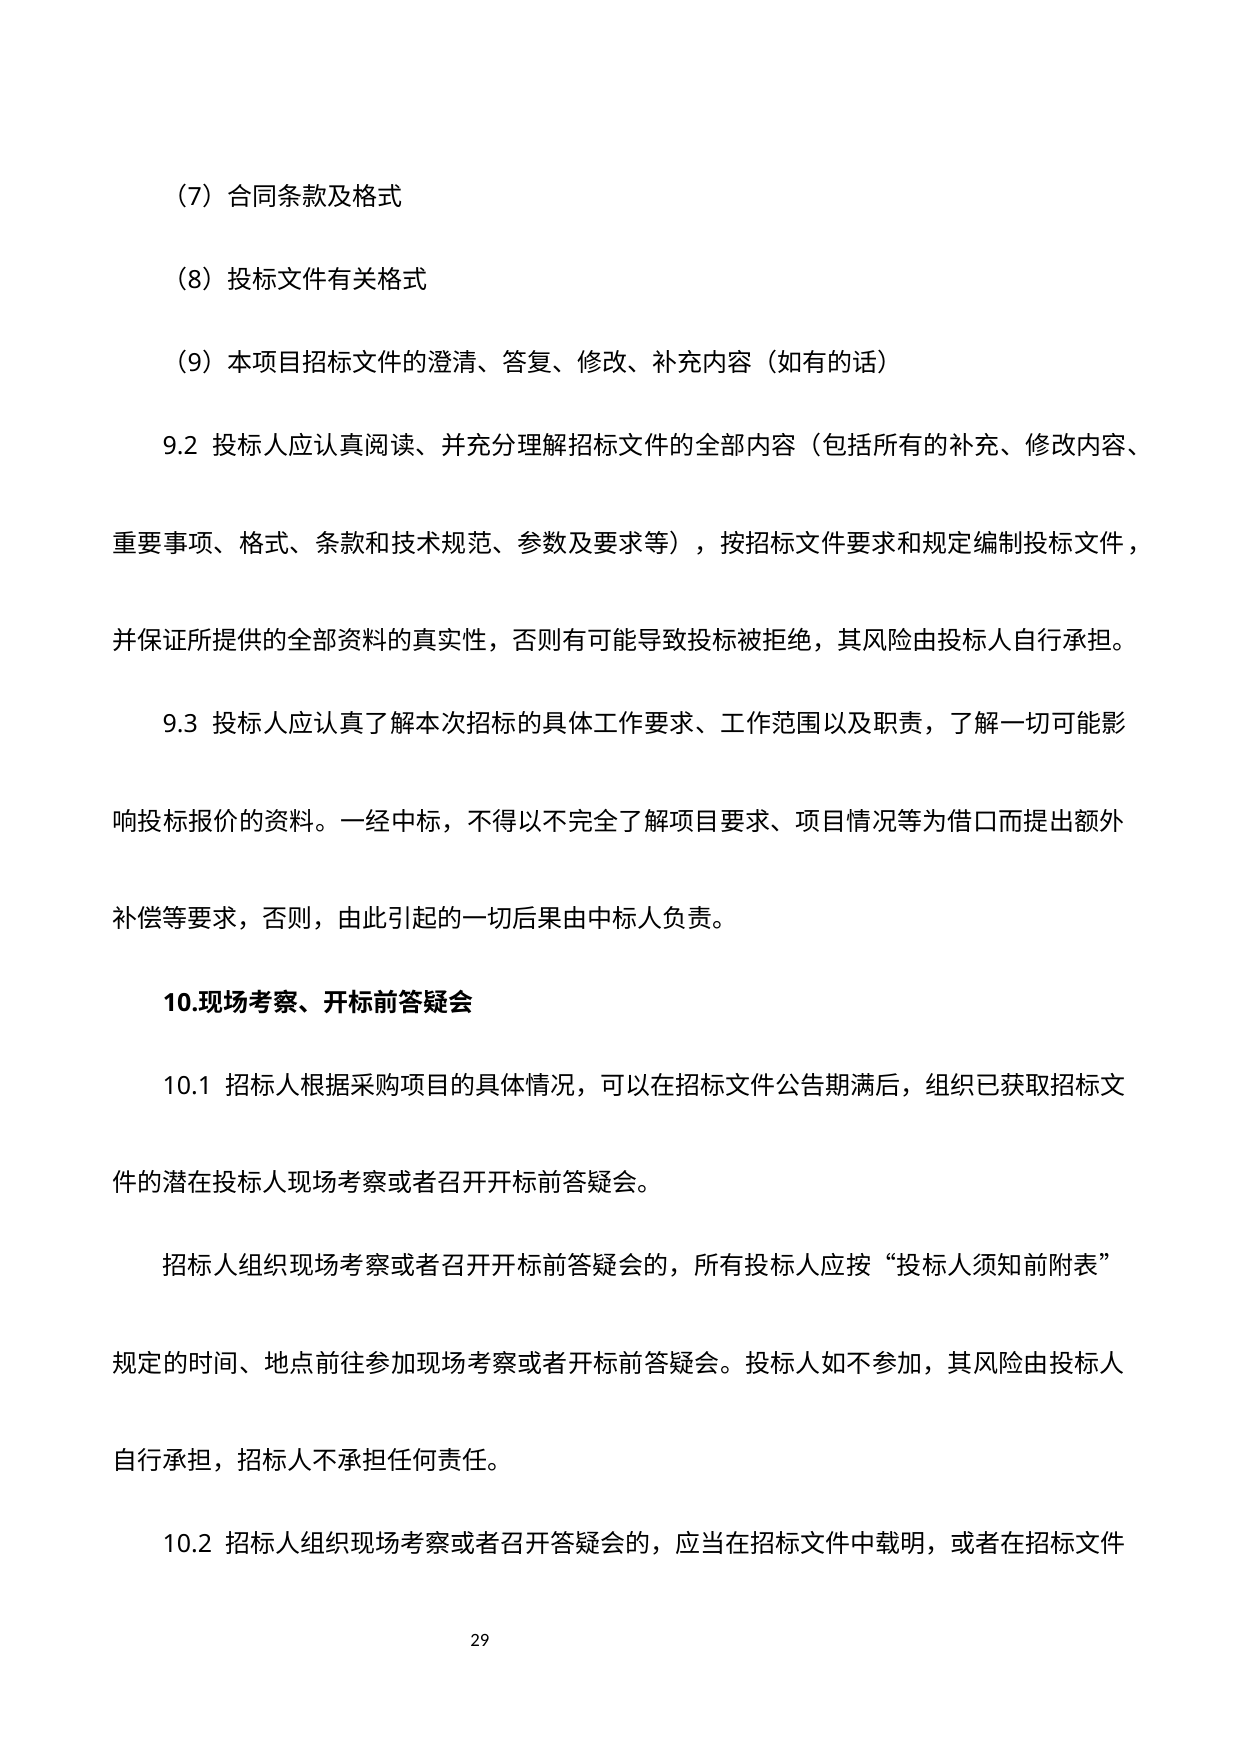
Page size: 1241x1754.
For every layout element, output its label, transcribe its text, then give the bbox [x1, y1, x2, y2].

text 10.1 招标人根据采购项目的具体情况，可以在招标文件公告期满后，组织已获取招标文件的潜在投标人现场考察或者召开开标前答疑会。 [112, 1051, 1128, 1213]
text 招标人组织现场考察或者召开开标前答疑会的，所有投标人应按“投标人须知前附表”规定的时间、地点前往参加现场考察或者开标前答疑会。投标人如不参加，其风险由投标人自行承担，招标人不承担任何责任。 [112, 1231, 1128, 1491]
text （9）本项目招标文件的澄清、答复、修改、补充内容（如有的话） [112, 328, 1128, 393]
text （8）投标文件有关格式 [112, 245, 1128, 310]
text （7）合同条款及格式 [112, 162, 1128, 227]
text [112, 1509, 1128, 1574]
text 9.2 投标人应认真阅读、并充分理解招标文件的全部内容（包括所有的补充、修改内容、重要事项、格式、条款和技术规范、参数及要求等），按招标文件要求和规定编制投标文件，并保证所提供的全部资料的真实性，否则有可能导致投标被拒绝，其风险由投标人自行承担。 [112, 411, 1128, 671]
text 10.现场考察、开标前答疑会 [112, 968, 1128, 1033]
text 9.3 投标人应认真了解本次招标的具体工作要求、工作范围以及职责，了解一切可能影响投标报价的资料。一经中标，不得以不完全了解项目要求、项目情况等为借口而提出额外补偿等要求，否则，由此引起的一切后果由中标人负责。 [112, 689, 1128, 949]
